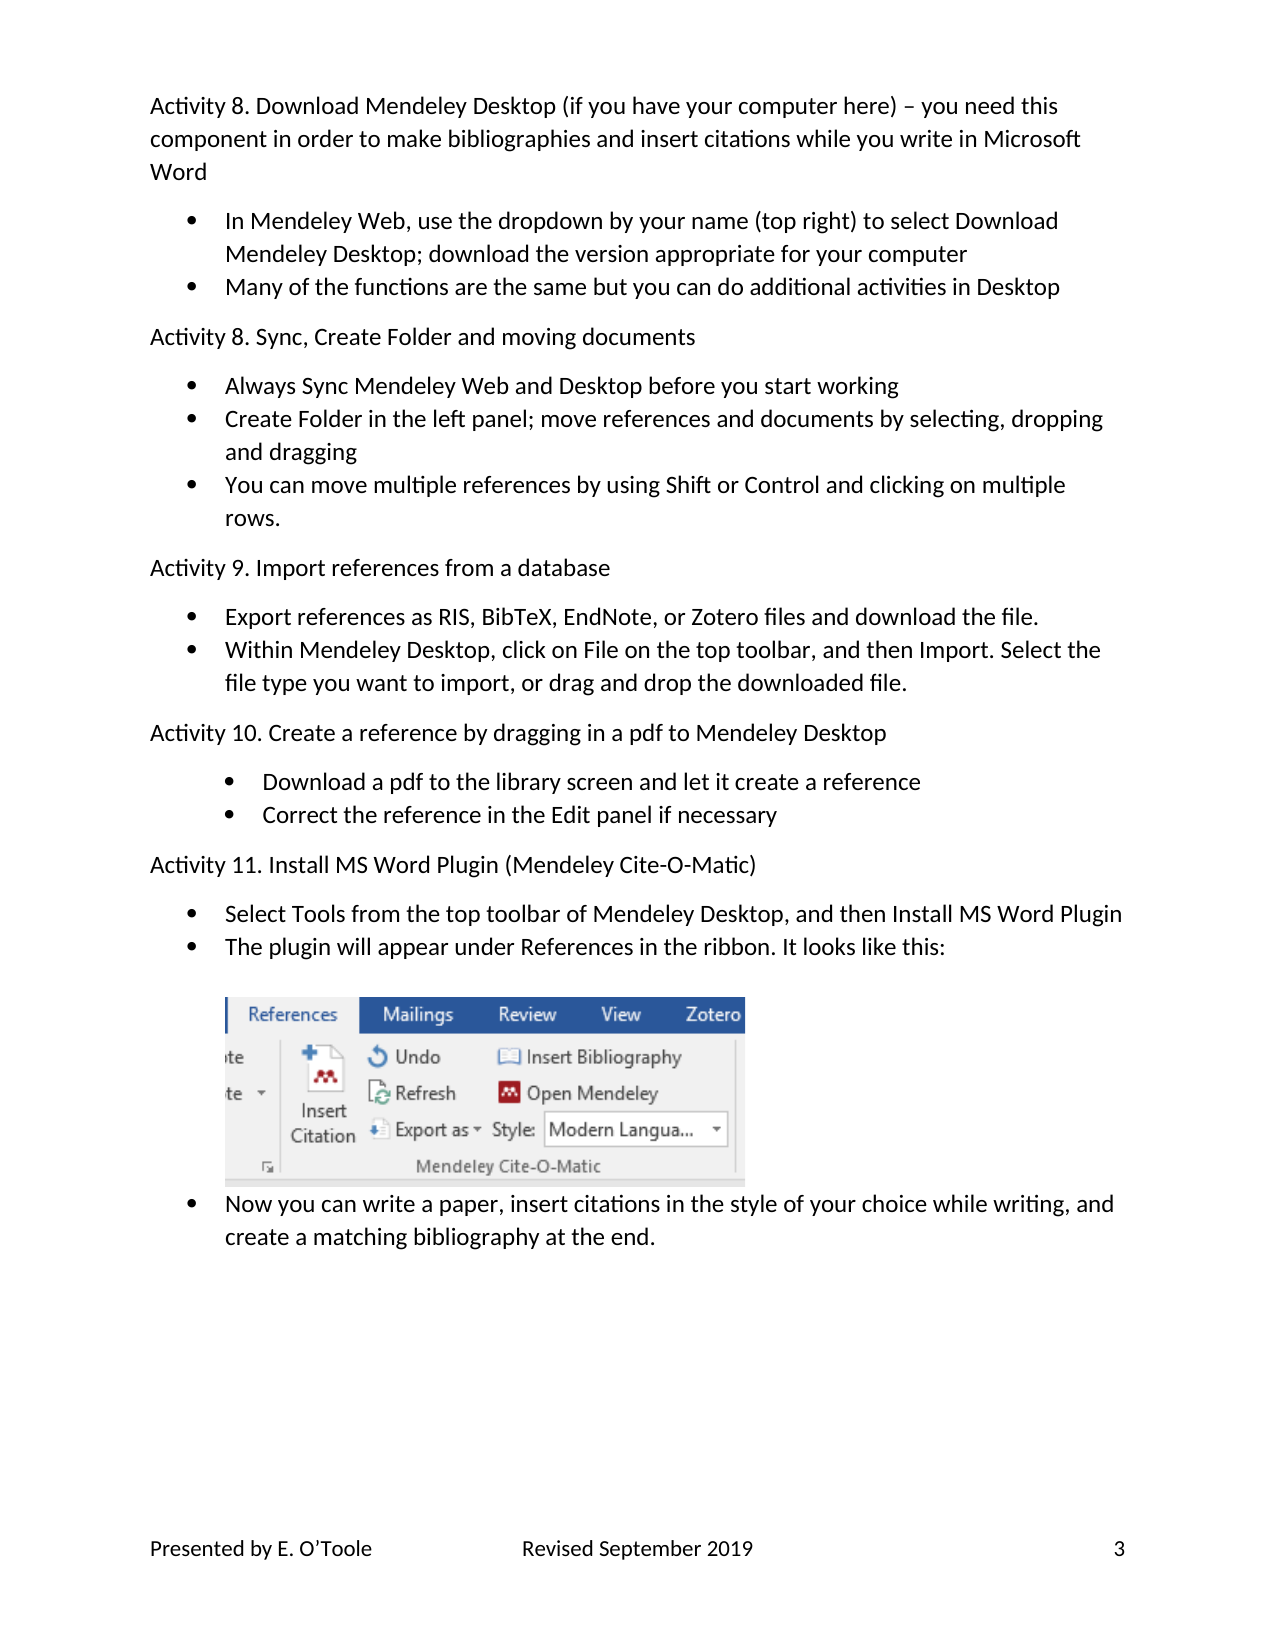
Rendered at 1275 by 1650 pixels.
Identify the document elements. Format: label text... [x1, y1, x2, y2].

list Now you can write a paper, insert citations in the style of your choice while writing, and create a matching bibliography at the end. [187, 1188, 1125, 1252]
text Activity 11. Install MS Word Plugin (Mendeley Cite-O-Matic) [150, 849, 1125, 879]
list Export references as RIS, BibTeX, EndNote, or Zotero files and download the file. [187, 601, 1125, 632]
picture [225, 997, 746, 1187]
list You can move multiple references by using Shift or Control and clicking on multiple rows. [187, 469, 1125, 533]
list Create Folder in the left panel; move references and documents by selecting, dropping and dragging [187, 403, 1125, 467]
list Download a pdf to the library screen and let it create a reference [225, 766, 1125, 797]
text Activity 8. Sync, Create Folder and moving documents [150, 321, 1125, 351]
text Activity 8. Download Mendeley Desktop (if you have your computer here) – you need this component in order to make bibliographies and insert citations while you write in Microsoft Word [150, 90, 1125, 186]
list Correct the reference in the Edit panel if necessary [225, 799, 1125, 830]
list In Mendeley Web, use the dropdown by your name (top right) to select Download Mendeley Desktop; download the version appropriate for your computer [187, 205, 1125, 269]
list Many of the functions are the same but you can do additional activities in Desktop [187, 271, 1125, 302]
text Activity 9. Import references from a database [150, 552, 1125, 582]
text Activity 10. Create a reference by dragging in a pdf to Mendeley Desktop [150, 717, 1125, 747]
list Select Tools from the top toolbar of Mendeley Desktop, and then Install MS Word Plugin [187, 898, 1125, 929]
list Within Mendeley Desktop, click on File on the top toolbar, and then Import. Select the file type you want to import, or drag and drop the downloaded file. [187, 634, 1125, 698]
list The plugin will appear under References in the ribbon. It looks like this: [187, 931, 1125, 962]
list Always Sync Mendeley Web and Desktop before you start working [187, 370, 1125, 401]
